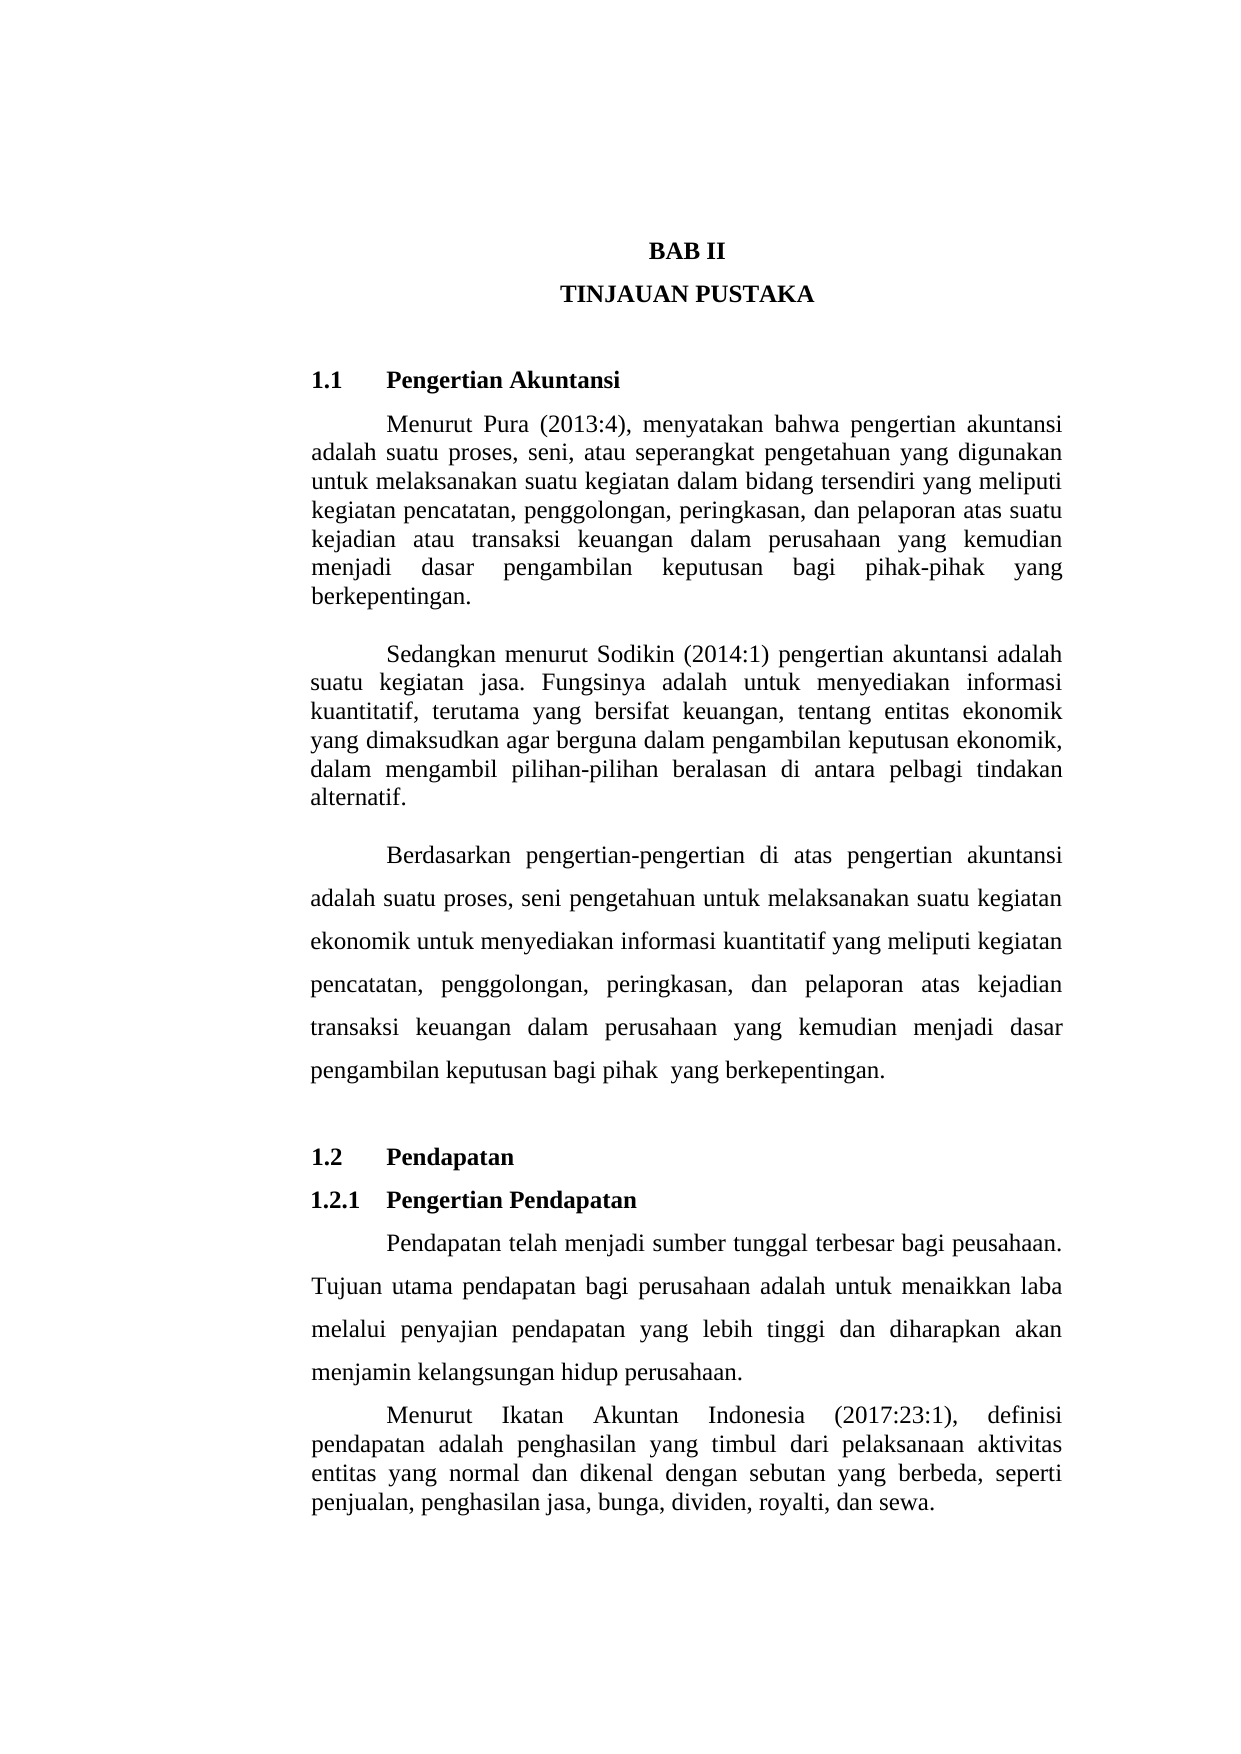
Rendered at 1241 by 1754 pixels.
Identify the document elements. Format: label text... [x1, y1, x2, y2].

list Berdasarkan pengertian-pengertian di atas pengertian akuntansi adalah suatu proses, seni pengetahuan untuk melaksanakan suatu kegiatan ekonomik untuk menyediakan informasi kuantitatif yang meliputi kegiatan pencatatan, penggolongan, peringkasan, dan pelaporan atas kejadian transaksi keuangan dalam perusahaan yang kemudian menjadi dasar pengambilan keputusan bagi pihak yang berkepentingan. [310, 840, 1063, 1084]
list Sedangkan menurut Sodikin (2014:1) pengertian akuntansi adalah suatu kegiatan jasa. Fungsinya adalah untuk menyediakan informasi kuantitatif, terutama yang bersifat keuangan, tentang entitas ekonomik yang dimaksudkan agar berguna dalam pengambilan keputusan ekonomik, dalam mengambil pilihan-pilihan beralasan di antara pelbagi tindakan alternatif. [310, 639, 1063, 811]
list Pendapatan [311, 1142, 1063, 1171]
list Menurut Pura (2013:4), menyatakan bahwa pengertian akuntansi adalah suatu proses, seni, atau seperangkat pengetahuan yang digunakan untuk melaksanakan suatu kegiatan dalam bidang tersendiri yang meliputi kegiatan pencatatan, penggolongan, peringkasan, dan pelaporan atas suatu kejadian atau transaksi keuangan dalam perusahaan yang kemudian menjadi dasar pengambilan keputusan bagi pihak-pihak yang berkepentingan. [311, 409, 1063, 610]
list Pendapatan telah menjadi sumber tunggal terbesar bagi peusahaan. Tujuan utama pendapatan bagi perusahaan adalah untuk menaikkan laba melalui penyajian pendapatan yang lebih tinggi dan diharapkan akan menjamin kelangsungan hidup perusahaan. [311, 1228, 1063, 1386]
list TINJAUAN PUSTAKA [311, 279, 1063, 308]
list BAB II [311, 236, 1063, 265]
list Menurut Ikatan Akuntan Indonesia (2017:23:1), definisi pendapatan adalah penghasilan yang timbul dari pelaksanaan aktivitas entitas yang normal dan dikenal dengan sebutan yang berbeda, seperti penjualan, penghasilan jasa, bunga, dividen, royalti, dan sewa. [311, 1401, 1063, 1516]
list Pengertian Pendapatan [310, 1185, 1063, 1214]
list Pengertian Akuntansi [311, 366, 1063, 394]
